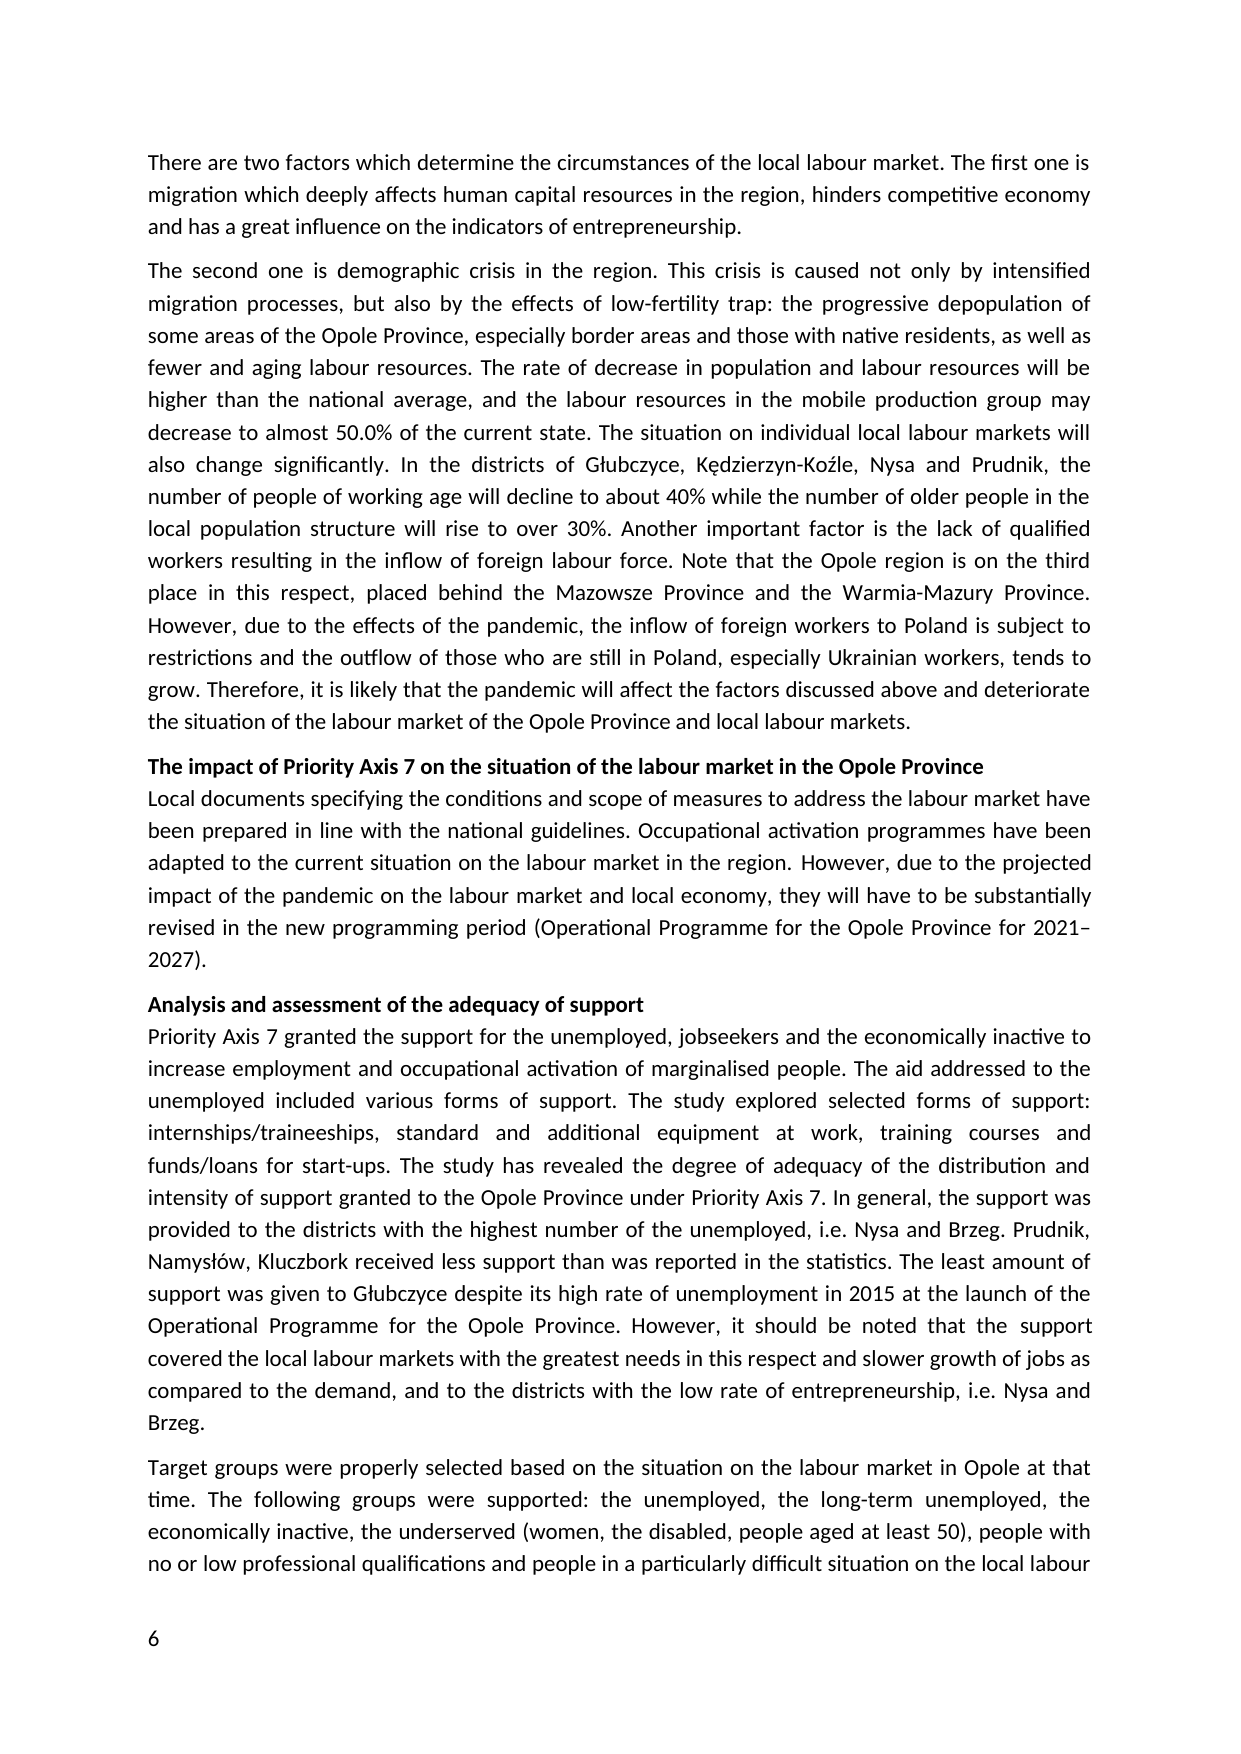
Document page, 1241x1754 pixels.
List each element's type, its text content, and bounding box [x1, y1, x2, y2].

text Priority Axis 7 granted the support for the unemployed, jobseekers and the economically inactive to increase employment and occupational activation of marginalised people. The aid addressed to the unemployed included various forms of support. The study explored selected forms of support: internships/traineeships, standard and additional equipment at work, training courses and funds/loans for start-ups. The study has revealed the degree of adequacy of the distribution and intensity of support granted to the Opole Province under Priority Axis 7. In general, the support was provided to the districts with the highest number of the unemployed, i.e. Nysa and Brzeg. Prudnik, Namysłów, Kluczbork received less support than was reported in the statistics. The least amount of support was given to Głubczyce despite its high rate of unemployment in 2015 at the launch of the Operational Programme for the Opole Province. However, it should be noted that the support covered the local labour markets with the greatest needs in this respect and slower growth of jobs as compared to the demand, and to the districts with the low rate of entrepreneurship, i.e. Nysa and Brzeg. [148, 1022, 1093, 1436]
text Analysis and assessment of the adequacy of support [148, 990, 1093, 1018]
text The second one is demographic crisis in the region. This crisis is caused not only by intensified migration processes, but also by the effects of low-fertility trap: the progressive depopulation of some areas of the Opole Province, especially border areas and those with native residents, as well as fewer and aging labour resources. The rate of decrease in population and labour resources will be higher than the national average, and the labour resources in the mobile production group may decrease to almost 50.0% of the current state. The situation on individual local labour markets will also change significantly. In the districts of Głubczyce, Kędzierzyn-Koźle, Nysa and Prudnik, the number of people of working age will decline to about 40% while the number of older people in the local population structure will rise to over 30%. Another important factor is the lack of qualified workers resulting in the inflow of foreign labour force. Note that the Opole region is on the third place in this respect, placed behind the Mazowsze Province and the Warmia-Mazury Province. However, due to the effects of the pandemic, the inflow of foreign workers to Poland is subject to restrictions and the outflow of those who are still in Poland, especially Ukrainian workers, tends to grow. Therefore, it is likely that the pandemic will affect the factors discussed above and deteriorate the situation of the labour market of the Opole Province and local labour markets. [148, 257, 1093, 735]
text The impact of Priority Axis 7 on the situation of the labour market in the Opole Province [148, 752, 1093, 780]
text Local documents specifying the conditions and scope of measures to address the labour market have been prepared in line with the national guidelines. Occupational activation programmes have been adapted to the current situation on the labour market in the region. However, due to the projected impact of the pandemic on the labour market and local economy, they will have to be substantially revised in the new programming period (Operational Programme for the Opole Province for 2021–2027). [148, 784, 1093, 973]
text There are two factors which determine the circumstances of the local labour market. The first one is migration which deeply affects human capital resources in the region, hinders competitive economy and has a great influence on the indicators of entrepreneurship. [148, 148, 1093, 240]
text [148, 1453, 1093, 1577]
